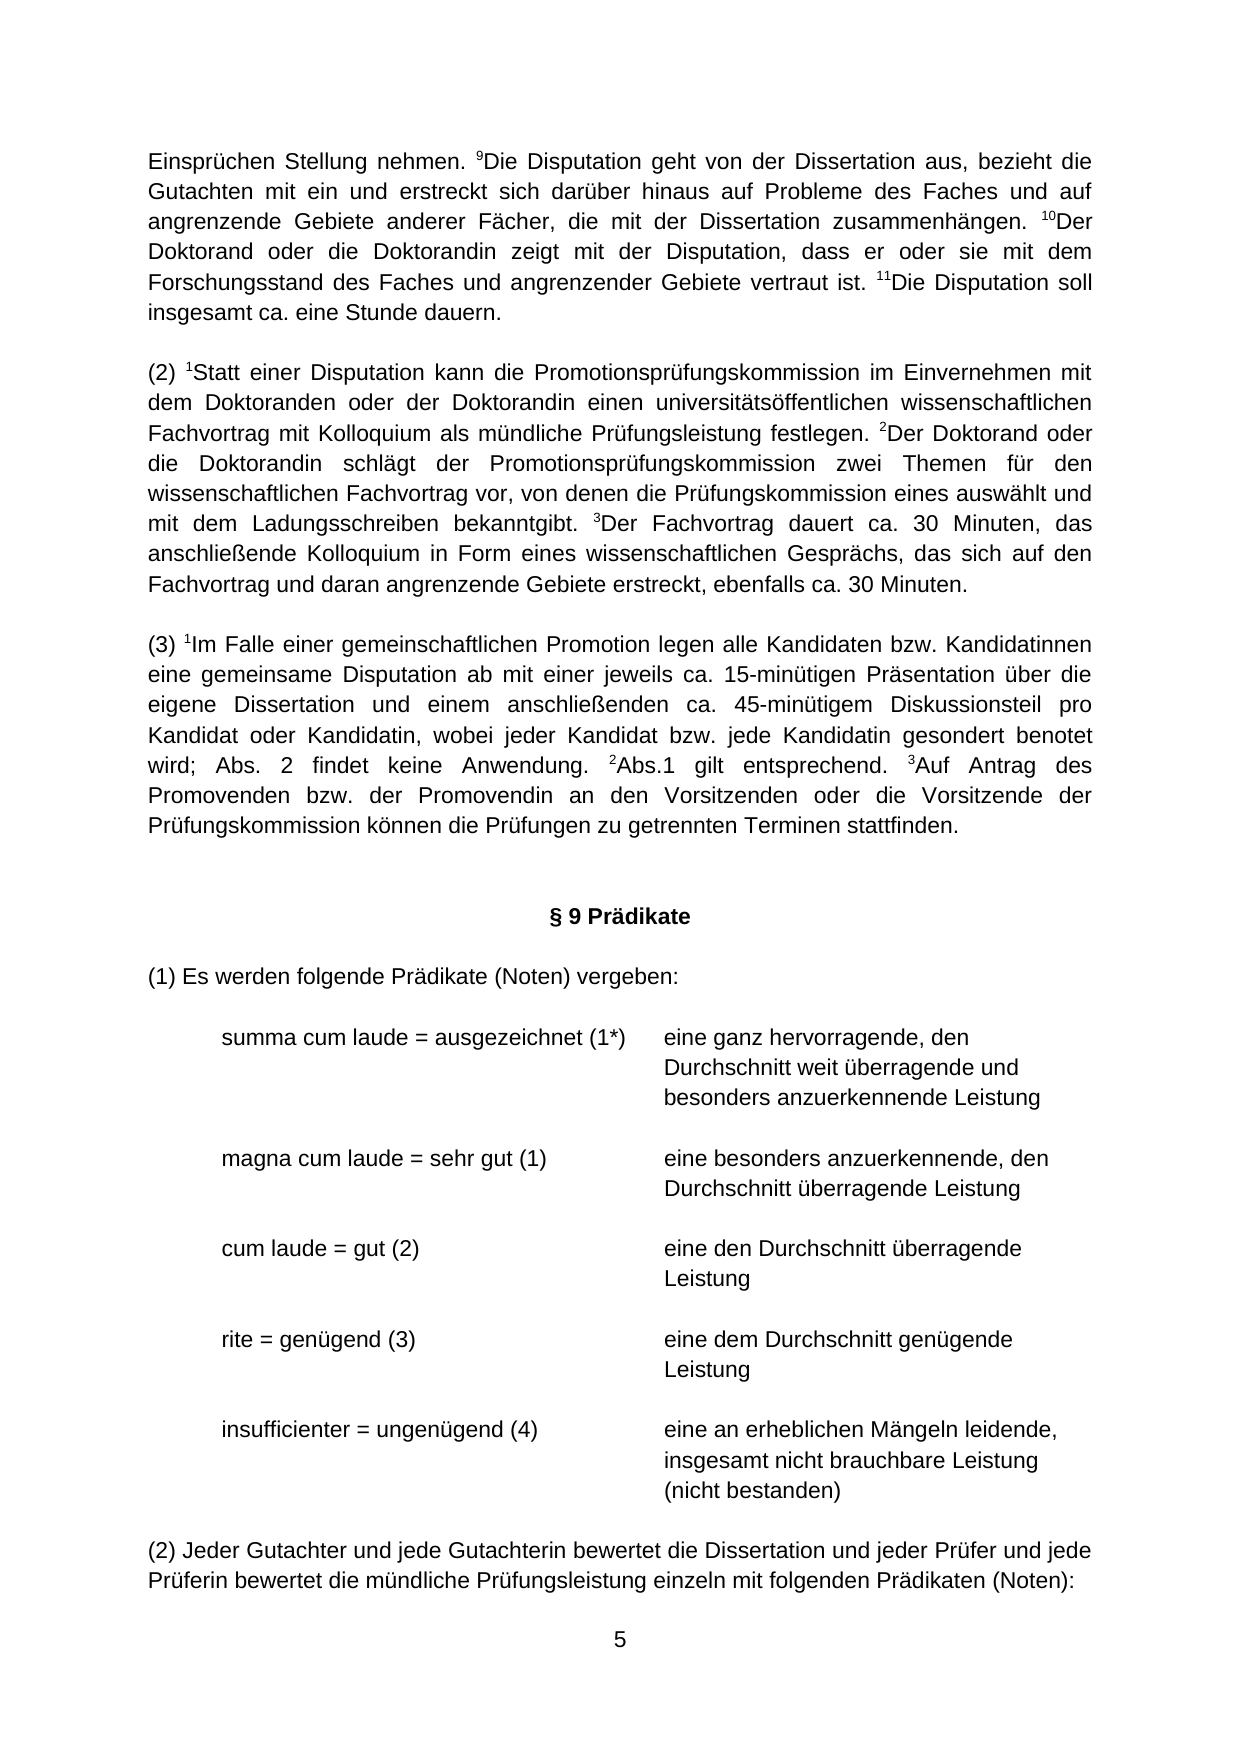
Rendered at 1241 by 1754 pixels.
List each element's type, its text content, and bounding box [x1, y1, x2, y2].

text (3) 1Im Falle einer gemeinschaftlichen Promotion legen alle Kandidaten bzw. Kandidatinnen eine gemeinsame Disputation ab mit einer jeweils ca. 15-minütigen Präsentation über die eigene Dissertation und einem anschließenden ca. 45-minütigem Diskussionsteil pro Kandidat oder Kandidatin, wobei jeder Kandidat bzw. jede Kandidatin gesondert benotet wird; Abs. 2 findet keine Anwendung. 2Abs.1 gilt entsprechend. 3Auf Antrag des Promovenden bzw. der Promovendin an den Vorsitzenden oder die Vorsitzende der Prüfungskommission können die Prüfungen zu getrennten Terminen stattfinden. [148, 631, 1093, 838]
text § 9 Prädikate [148, 903, 1093, 929]
text summa cum laude = ausgezeichnet (1*) eine ganz hervorragende, den Durchschnitt weit überragende und besonders anzuerkennende Leistung [221, 1024, 1093, 1110]
text (2) Jeder Gutachter und jede Gutachterin bewertet die Dissertation und jeder Prüfer und jede Prüferin bewertet die mündliche Prüfungsleistung einzeln mit folgenden Prädikaten (Noten): [148, 1537, 1093, 1594]
text insgesamt nicht brauchbare Leistung [627, 1447, 1093, 1473]
text cum laude = gut (2) eine den Durchschnitt überragende [221, 1235, 1093, 1261]
text Leistung [590, 1265, 1093, 1292]
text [148, 148, 1093, 325]
text rite = genügend (3) eine dem Durchschnitt genügende [148, 1326, 1093, 1352]
text (1) Es werden folgende Prädikate (Noten) vergeben: [148, 963, 1093, 989]
text (nicht bestanden) [627, 1477, 1093, 1503]
text insufficienter = ungenügend (4) eine an erheblichen Mängeln leidende, [221, 1416, 1093, 1443]
text Durchschnitt überragende Leistung [627, 1175, 1093, 1201]
text magna cum laude = sehr gut (1) eine besonders anzuerkennende, den [221, 1144, 1093, 1171]
text (2) 1Statt einer Disputation kann die Promotionsprüfungskommission im Einvernehmen mit dem Doktoranden oder der Doktorandin einen universitätsöffentlichen wissenschaftlichen Fachvortrag mit Kolloquium als mündliche Prüfungsleistung festlegen. 2Der Doktorand oder die Doktorandin schlägt der Promotionsprüfungskommission zwei Themen für den wissenschaftlichen Fachvortrag vor, von denen die Prüfungskommission eines auswählt und mit dem Ladungsschreiben bekanntgibt. 3Der Fachvortrag dauert ca. 30 Minuten, das anschließende Kolloquium in Form eines wissenschaftlichen Gesprächs, das sich auf den Fachvortrag und daran angrenzende Gebiete erstreckt, ebenfalls ca. 30 Minuten. [148, 359, 1093, 597]
text Leistung [590, 1356, 1093, 1382]
